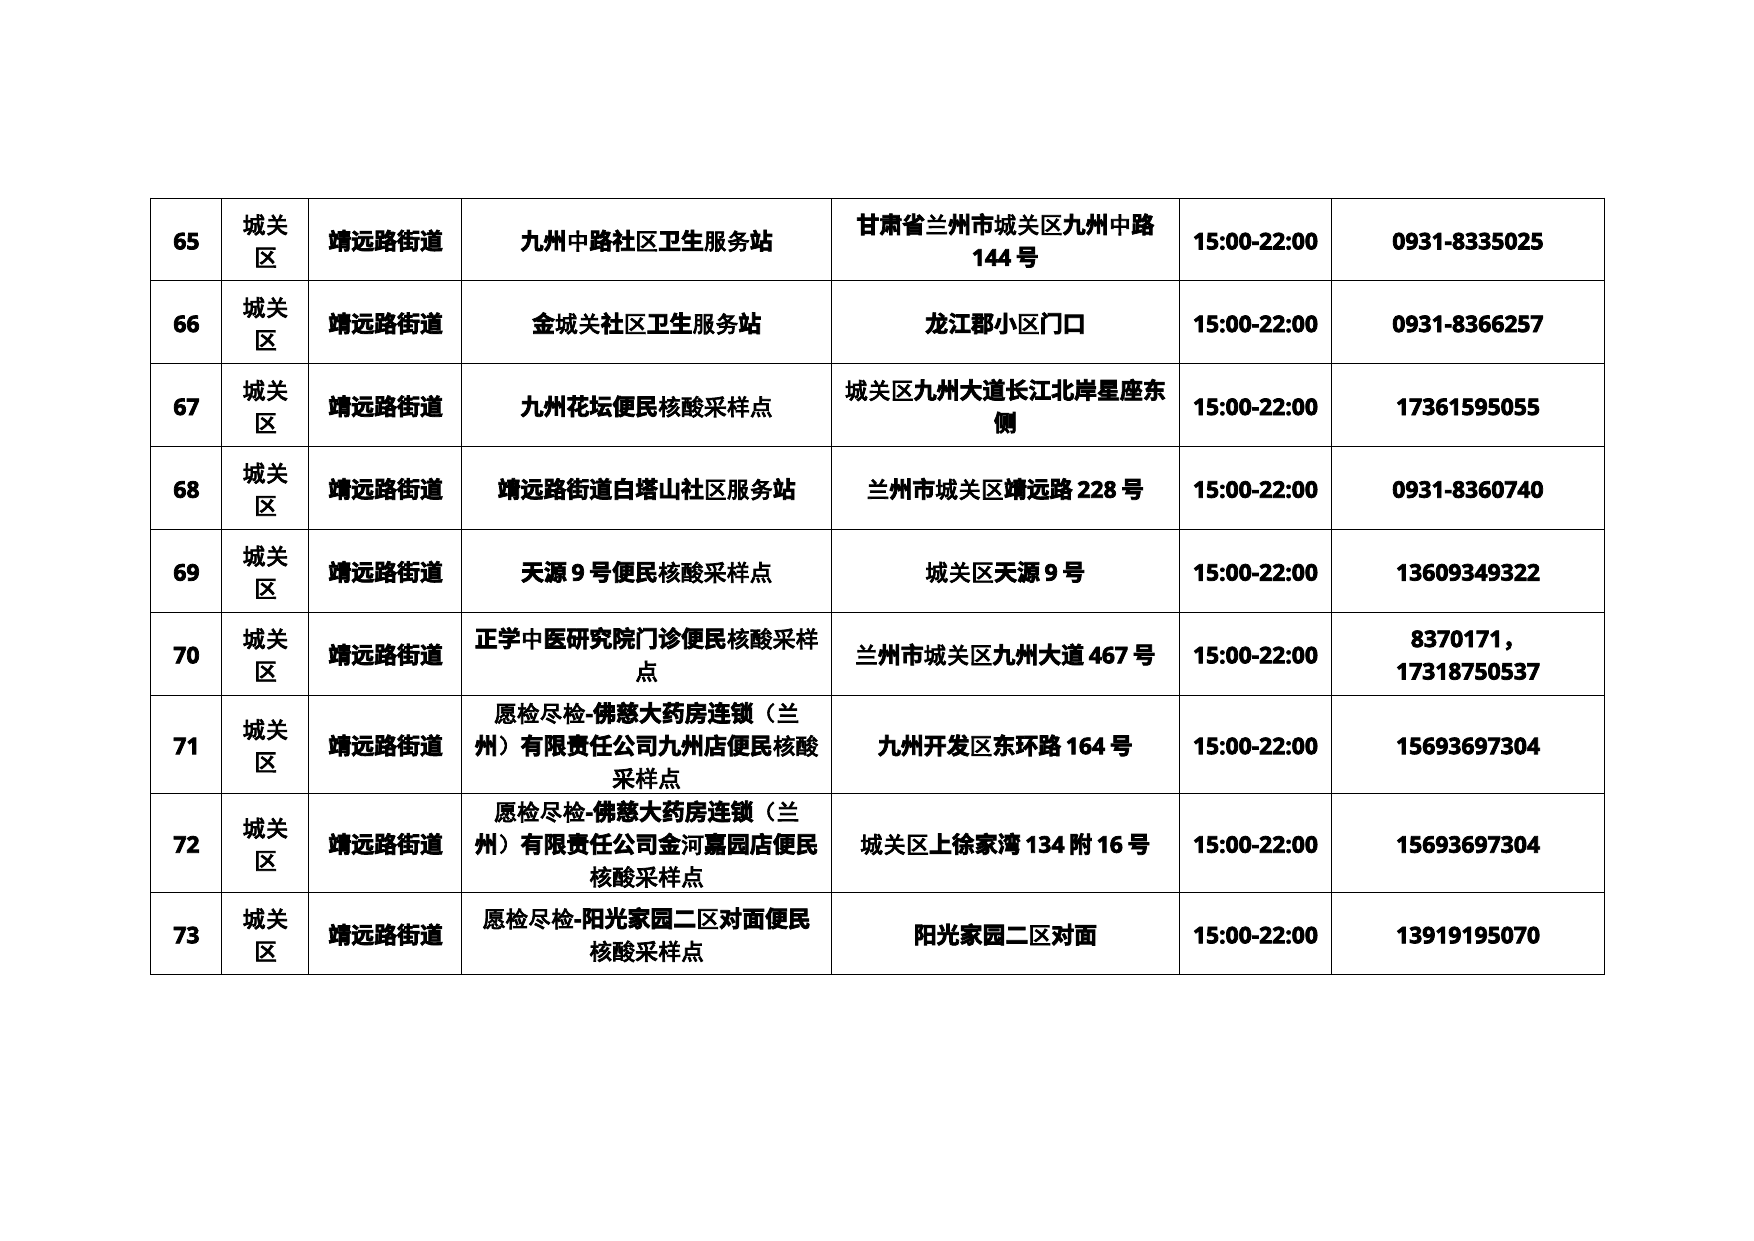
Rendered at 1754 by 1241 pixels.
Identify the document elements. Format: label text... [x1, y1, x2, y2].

table_cell 15693697304 [1332, 696, 1604, 793]
table_cell 0931-8335025 [1332, 199, 1604, 280]
table_cell 阳光家园二区对面 [832, 893, 1179, 974]
table_cell 靖远路街道 [309, 794, 461, 892]
table_cell 靖远路街道 [309, 893, 461, 974]
table_cell 67 [151, 364, 221, 446]
table_cell 72 [151, 794, 221, 892]
table_cell 13919195070 [1332, 893, 1604, 974]
table_cell 15:00-22:00 [1180, 447, 1331, 529]
table_cell 0931-8366257 [1332, 281, 1604, 363]
table_cell 龙江郡小区门口 [832, 281, 1179, 363]
table_cell 九州开发区东环路164号 [832, 696, 1179, 793]
table_cell 城关区 [222, 281, 308, 363]
table_cell 15693697304 [1332, 794, 1604, 892]
table_cell 兰州市城关区靖远路228号 [832, 447, 1179, 529]
table_cell 城关区 [222, 447, 308, 529]
table_cell 城关区 [222, 613, 308, 694]
table_cell 城关区上徐家湾134附16号 [832, 794, 1179, 892]
table_cell 九州中路社区卫生服务站 [462, 199, 831, 280]
table_cell 68 [151, 447, 221, 529]
table_cell 正学中医研究院门诊便民核酸采样点 [462, 613, 831, 694]
table_cell 城关区天源9号 [832, 530, 1179, 612]
table_cell 15:00-22:00 [1180, 794, 1331, 892]
table_cell 天源9号便民核酸采样点 [462, 530, 831, 612]
table_cell 城关区 [222, 364, 308, 446]
table_cell 兰州市城关区九州大道467号 [832, 613, 1179, 694]
table_cell 城关区 [222, 199, 308, 280]
table_cell 15:00-22:00 [1180, 613, 1331, 694]
table_cell 17361595055 [1332, 364, 1604, 446]
table_cell 九州花坛便民核酸采样点 [462, 364, 831, 446]
table_cell 靖远路街道 [309, 613, 461, 694]
table_cell 愿检尽检-佛慈大药房连锁（兰州）有限责任公司金河嘉园店便民核酸采样点 [462, 794, 831, 892]
table_cell 8370171， 17318750537 [1332, 613, 1604, 694]
table_cell 靖远路街道 [309, 696, 461, 793]
table_cell 城关区 [222, 530, 308, 612]
table_cell 靖远路街道 [309, 364, 461, 446]
table_cell 靖远路街道 [309, 281, 461, 363]
table_cell 靖远路街道 [309, 199, 461, 280]
table_cell 靖远路街道白塔山社区服务站 [462, 447, 831, 529]
table_cell 15:00-22:00 [1180, 364, 1331, 446]
table_cell 69 [151, 530, 221, 612]
table_cell 15:00-22:00 [1180, 696, 1331, 793]
table_cell 愿检尽检-佛慈大药房连锁（兰州）有限责任公司九州店便民核酸采样点 [462, 696, 831, 793]
table_cell 13609349322 [1332, 530, 1604, 612]
table_cell 靖远路街道 [309, 447, 461, 529]
table_cell 66 [151, 281, 221, 363]
table_cell 73 [151, 893, 221, 974]
table_cell 愿检尽检-阳光家园二区对面便民核酸采样点 [462, 893, 831, 974]
table_cell 71 [151, 696, 221, 793]
table_cell 城关区九州大道长江北岸星座东侧 [832, 364, 1179, 446]
table_cell 靖远路街道 [309, 530, 461, 612]
table_cell 15:00-22:00 [1180, 199, 1331, 280]
table_cell 65 [151, 199, 221, 280]
table_cell 城关区 [222, 794, 308, 892]
table_cell 15:00-22:00 [1180, 893, 1331, 974]
table_cell 金城关社区卫生服务站 [462, 281, 831, 363]
table_cell 城关区 [222, 696, 308, 793]
table_cell 0931-8360740 [1332, 447, 1604, 529]
table_cell 15:00-22:00 [1180, 281, 1331, 363]
table_cell 甘肃省兰州市城关区九州中路144号 [832, 199, 1179, 280]
table_cell 15:00-22:00 [1180, 530, 1331, 612]
table_cell 城关区 [222, 893, 308, 974]
table_cell 70 [151, 613, 221, 694]
